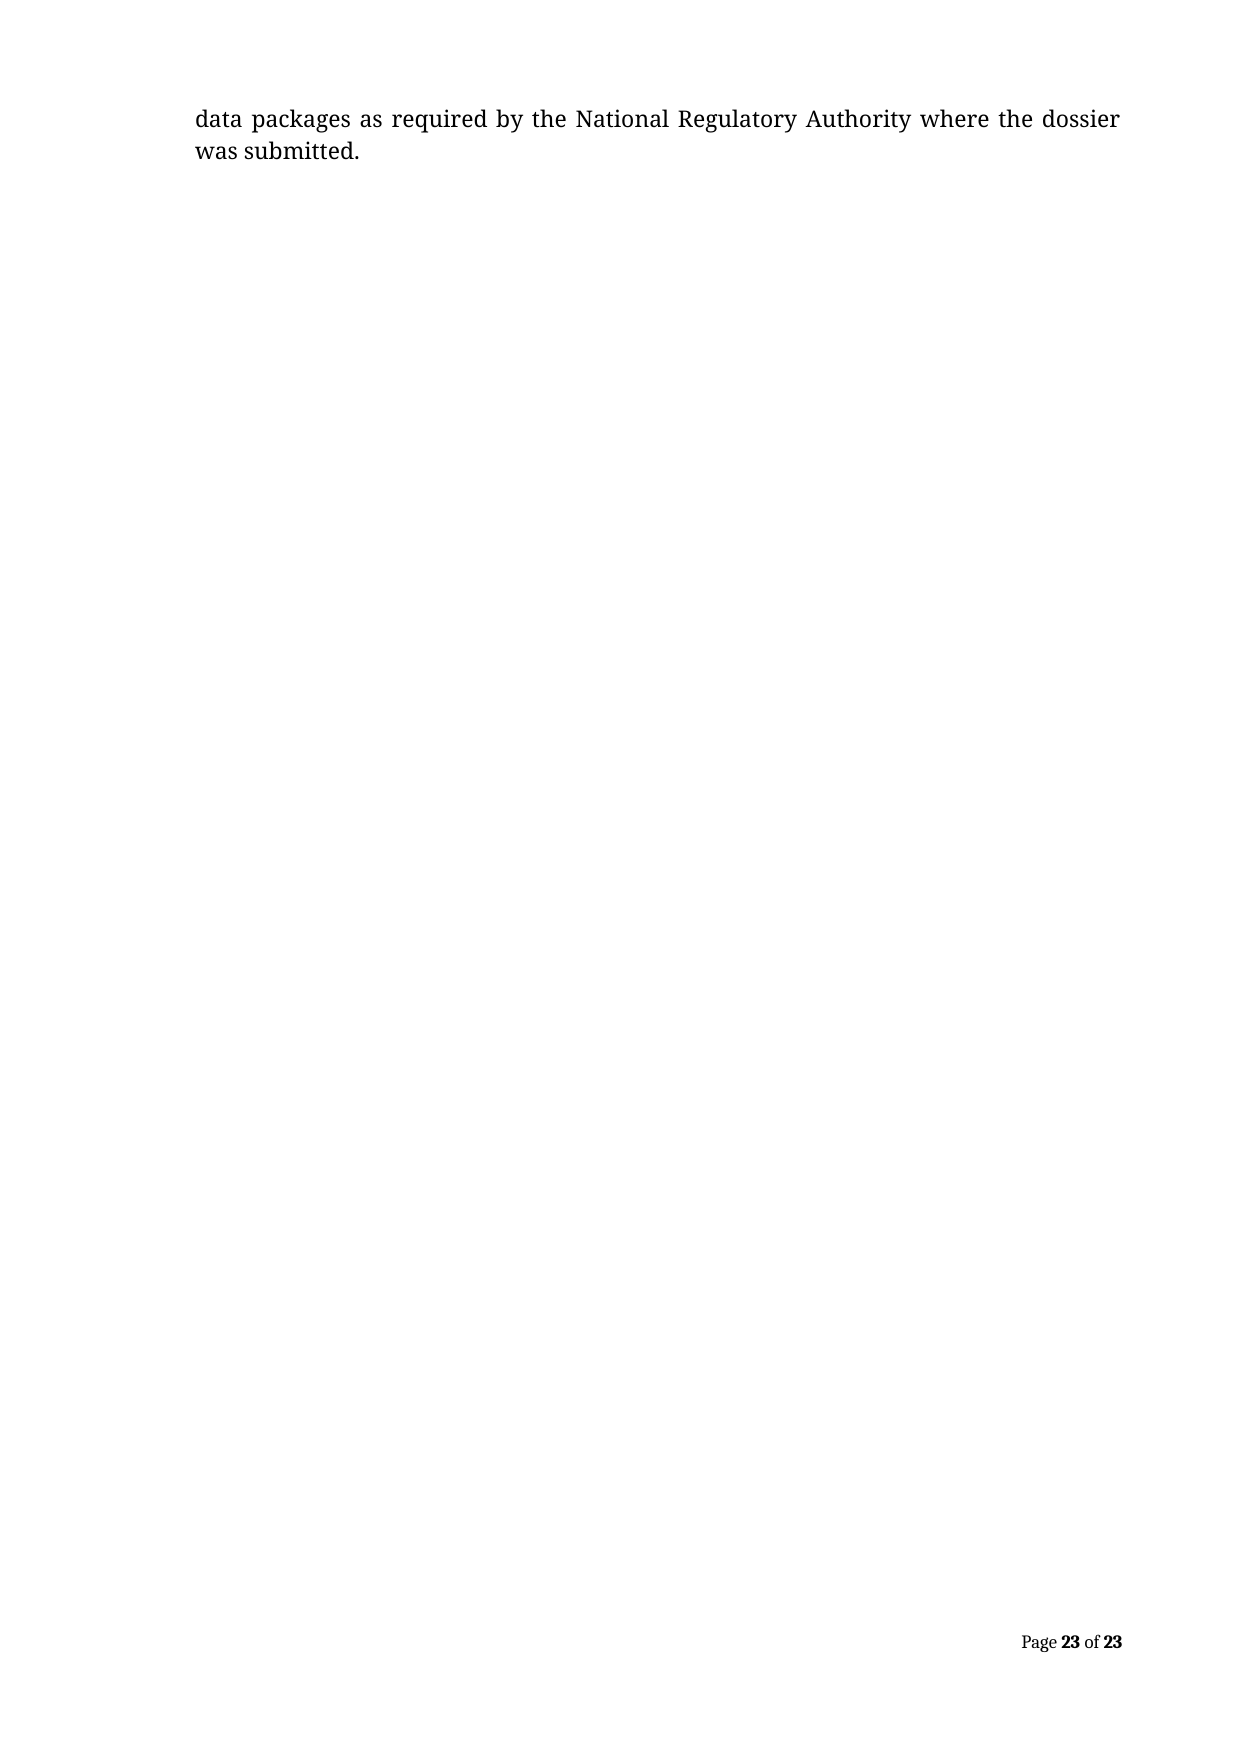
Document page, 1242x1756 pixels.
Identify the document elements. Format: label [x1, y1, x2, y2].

list [195, 103, 1122, 166]
